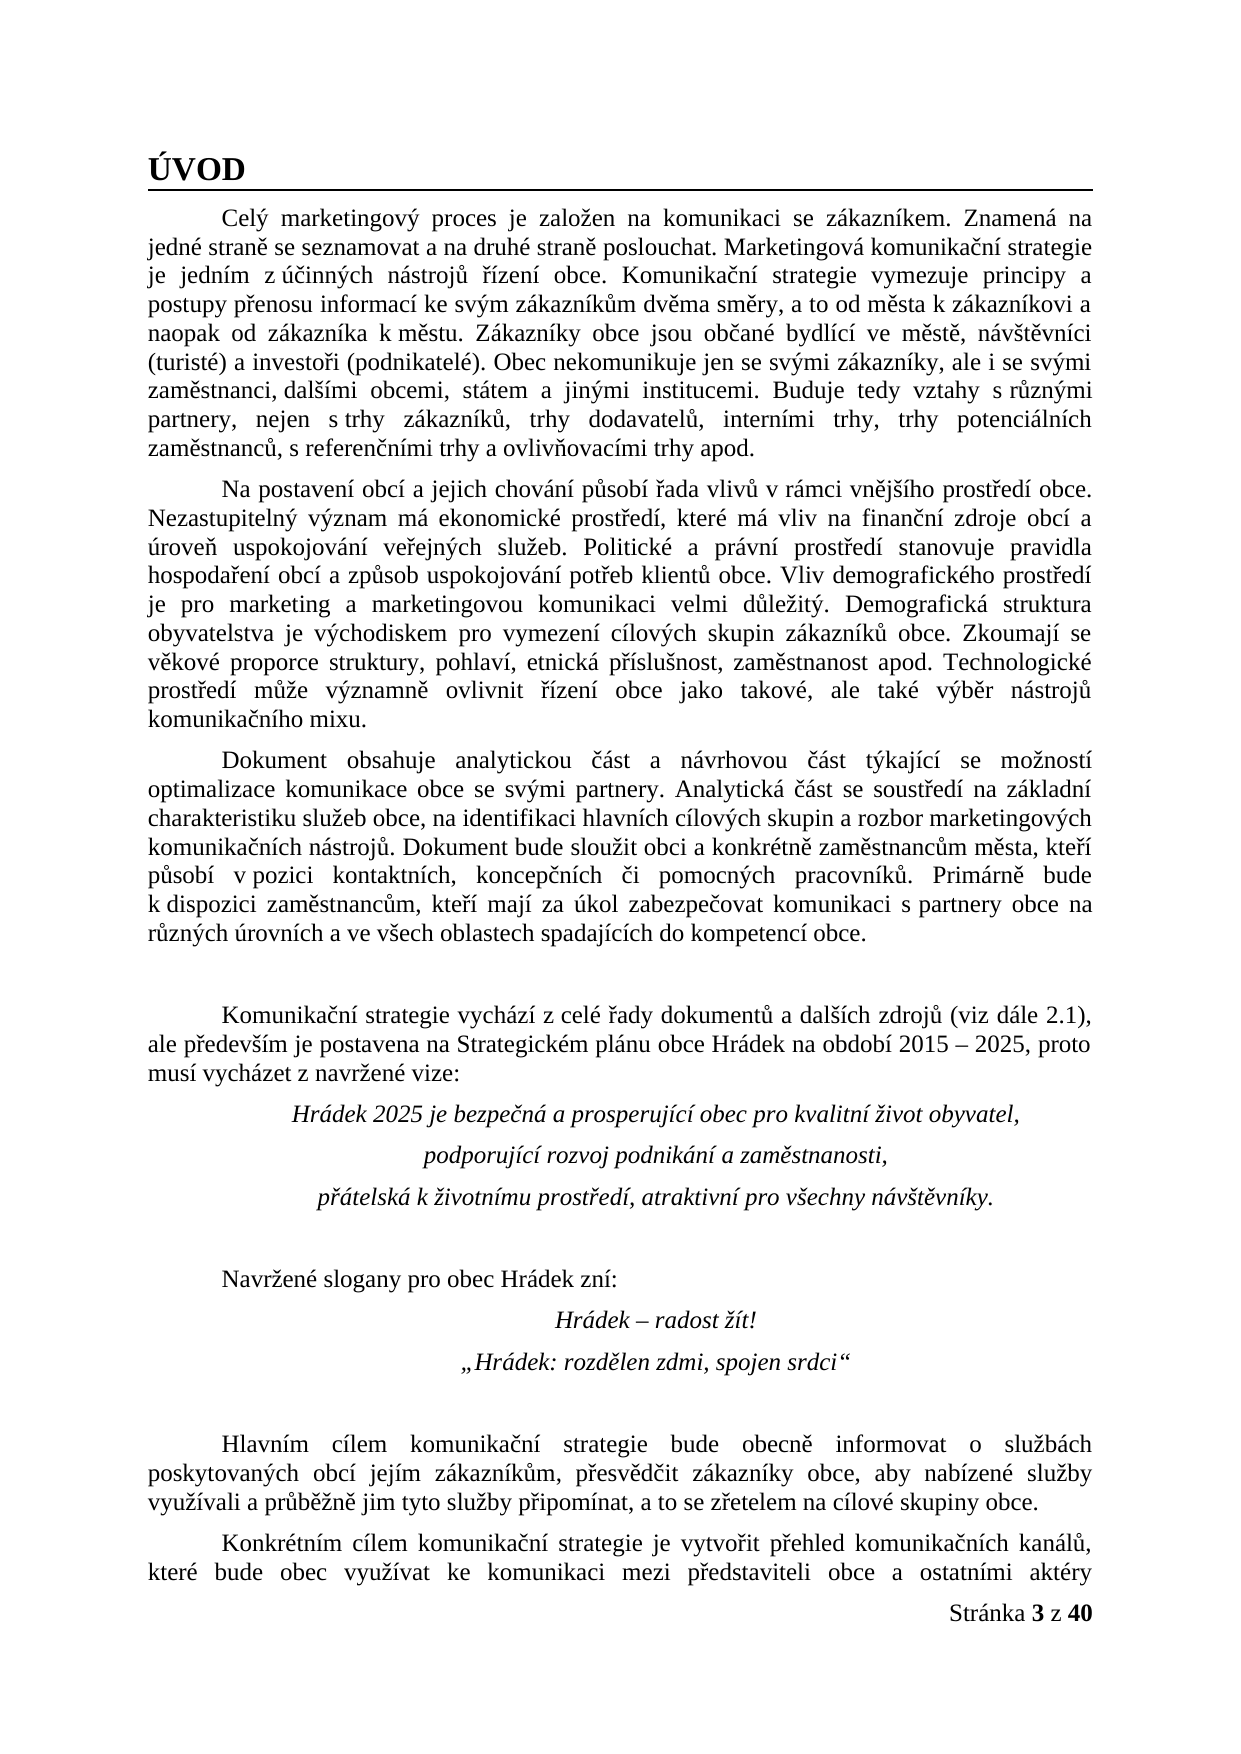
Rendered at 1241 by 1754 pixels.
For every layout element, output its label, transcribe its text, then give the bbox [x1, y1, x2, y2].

text Hrádek 2025 je bezpečná a prosperující obec pro kvalitní život obyvatel, [148, 1099, 1093, 1128]
text Navržené slogany pro obec Hrádek zní: [148, 1264, 1093, 1293]
text Celý marketingový proces je založen na komunikaci se zákazníkem. Znamená na jedné straně se seznamovat a na druhé straně poslouchat. Marketingová komunikační strategie je jedním z účinných nástrojů řízení obce. Komunikační strategie vymezuje principy a postupy přenosu informací ke svým zákazníkům dvěma směry, a to od města k zákazníkovi a naopak od zákazníka k městu. Zákazníky obce jsou občané bydlící ve městě, návštěvníci (turisté) a investoři (podnikatelé). Obec nekomunikuje jen se svými zákazníky, ale i se svými zaměstnanci, dalšími obcemi, státem a jinými institucemi. Buduje tedy vztahy s různými partnery, nejen s trhy zákazníků, trhy dodavatelů, interními trhy, trhy potenciálních zaměstnanců, s referenčními trhy a ovlivňovacími trhy apod. [148, 203, 1093, 462]
text Dokument obsahuje analytickou část a návrhovou část týkající se možností optimalizace komunikace obce se svými partnery. Analytická část se soustředí na základní charakteristiku služeb obce, na identifikaci hlavních cílových skupin a rozbor marketingových komunikačních nástrojů. Dokument bude sloužit obci a konkrétně zaměstnancům města, kteří působí v pozici kontaktních, koncepčních či pomocných pracovníků. Primárně bude k dispozici zaměstnancům, kteří mají za úkol zabezpečovat komunikaci s partnery obce na různých úrovních a ve všech oblastech spadajících do kompetencí obce. [148, 746, 1093, 947]
text Hrádek – radost žít! [148, 1306, 1093, 1334]
text „Hrádek: rozdělen zdmi, spojen srdci“ [148, 1347, 1093, 1376]
text Hlavním cílem komunikační strategie bude obecně informovat o službách poskytovaných obcí jejím zákazníkům, přesvědčit zákazníky obce, aby nabízené služby využívali a průběžně jim tyto služby připomínat, a to se zřetelem na cílové skupiny obce. [148, 1429, 1093, 1516]
subtitle ÚVOD [148, 149, 1093, 189]
text podporující rozvoj podnikání a zaměstnanosti, [148, 1141, 1093, 1169]
text přátelská k životnímu prostředí, atraktivní pro všechny návštěvníky. [148, 1182, 1093, 1211]
text Na postavení obcí a jejich chování působí řada vlivů v rámci vnějšího prostředí obce. Nezastupitelný význam má ekonomické prostředí, které má vliv na finanční zdroje obcí a úroveň uspokojování veřejných služeb. Politické a právní prostředí stanovuje pravidla hospodaření obcí a způsob uspokojování potřeb klientů obce. Vliv demografického prostředí je pro marketing a marketingovou komunikaci velmi důležitý. Demografická struktura obyvatelstva je východiskem pro vymezení cílových skupin zákazníků obce. Zkoumají se věkové proporce struktury, pohlaví, etnická příslušnost, zaměstnanost apod. Technologické prostředí může významně ovlivnit řízení obce jako takové, ale také výběr nástrojů komunikačního mixu. [148, 474, 1093, 733]
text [148, 1528, 1093, 1586]
text Komunikační strategie vychází z celé řady dokumentů a dalších zdrojů (viz dále 2.1), ale především je postavena na Strategickém plánu obce Hrádek na období 2015 – 2025, proto musí vycházet z navržené vize: [148, 1001, 1093, 1087]
